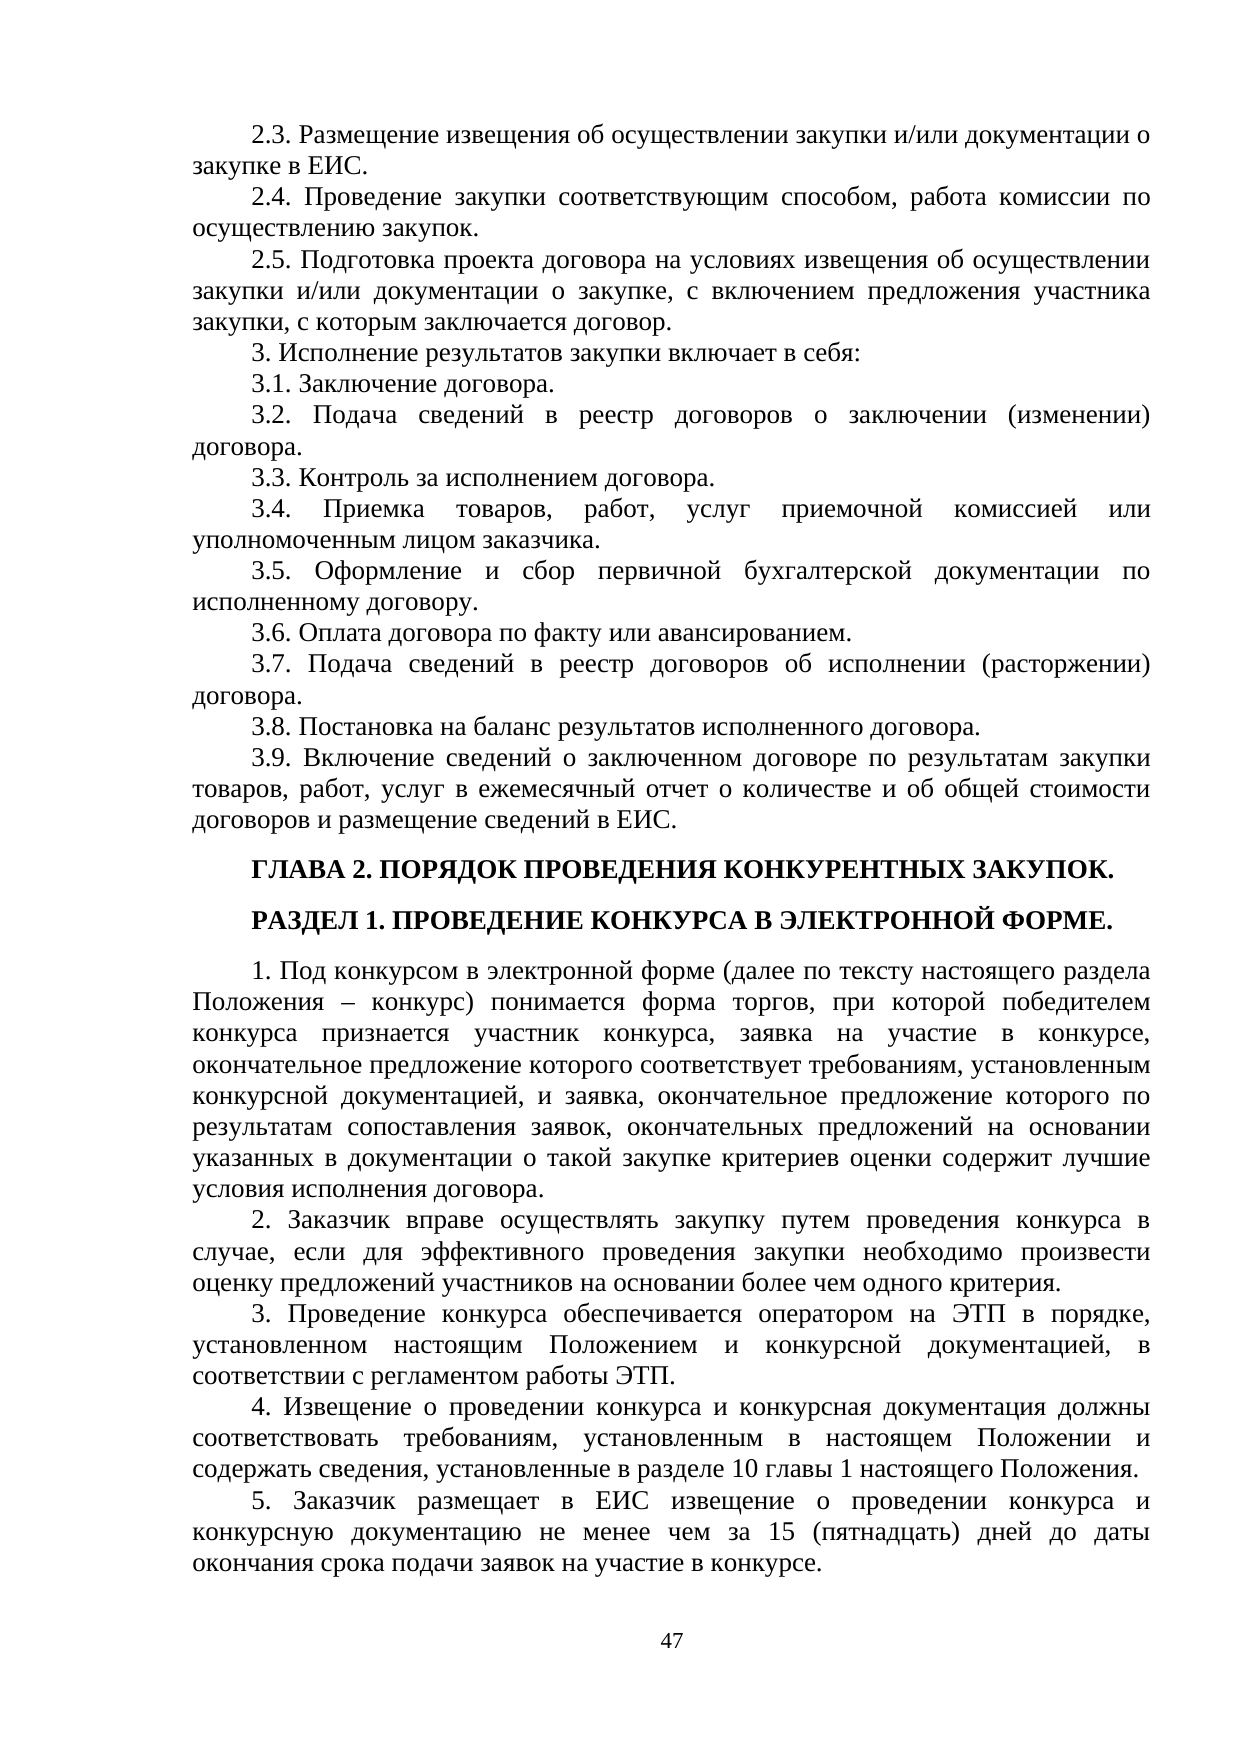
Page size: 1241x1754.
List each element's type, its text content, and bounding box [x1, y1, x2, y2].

text 3.5. Оформление и сбор первичной бухгалтерской документации по исполненному договору. [192, 554, 1152, 616]
text 4. Извещение о проведении конкурса и конкурсная документация должны соответствовать требованиям, установленным в настоящем Положении и содержать сведения, установленные в разделе 10 главы 1 настоящего Положения. [192, 1390, 1152, 1484]
text 3.2. Подача сведений в реестр договоров о заключении (изменении) договора. [192, 398, 1152, 461]
text 3.4. Приемка товаров, работ, услуг приемочной комиссией или уполномоченным лицом заказчика. [192, 492, 1152, 554]
text 1. Под конкурсом в электронной форме (далее по тексту настоящего раздела Положения – конкурс) понимается форма торгов, при которой победителем конкурса признается участник конкурса, заявка на участие в конкурсе, окончательное предложение которого соответствует требованиям, установленным конкурсной документацией, и заявка, окончательное предложение которого по результатам сопоставления заявок, окончательных предложений на основании указанных в документации о такой закупке критериев оценки содержит лучшие условия исполнения договора. [192, 954, 1152, 1203]
text 3.1. Заключение договора. [192, 367, 1152, 398]
text 5. Заказчик размещает в ЕИС извещение о проведении конкурса и конкурсную документацию не менее чем за 15 (пятнадцать) дней до даты окончания срока подачи заявок на участие в конкурсе. [192, 1484, 1152, 1577]
text 2.3. Размещение извещения об осуществлении закупки и/или документации о закупке в ЕИС. [192, 118, 1152, 180]
text 2.5. Подготовка проекта договора на условиях извещения об осуществлении закупки и/или документации о закупке, с включением предложения участника закупки, с которым заключается договор. [192, 243, 1152, 336]
text 2.4. Проведение закупки соответствующим способом, работа комиссии по осуществлению закупок. [192, 180, 1152, 243]
text 3.9. Включение сведений о заключенном договоре по результатам закупки товаров, работ, услуг в ежемесячный отчет о количестве и об общей стоимости договоров и размещение сведений в ЕИС. [192, 741, 1152, 834]
text 3.8. Постановка на баланс результатов исполненного договора. [192, 710, 1152, 741]
text 3.7. Подача сведений в реестр договоров об исполнении (расторжении) договора. [192, 648, 1152, 710]
text 3.3. Контроль за исполнением договора. [192, 461, 1152, 492]
text РАЗДЕЛ 1. ПРОВЕДЕНИЕ КОНКУРСА В ЭЛЕКТРОННОЙ ФОРМЕ. [192, 904, 1152, 935]
text 3. Исполнение результатов закупки включает в себя: [192, 336, 1152, 367]
text 3. Проведение конкурса обеспечивается оператором на ЭТП в порядке, установленном настоящим Положением и конкурсной документацией, в соответствии с регламентом работы ЭТП. [192, 1297, 1152, 1390]
text ГЛАВА 2. ПОРЯДОК ПРОВЕДЕНИЯ КОНКУРЕНТНЫХ ЗАКУПОК. [192, 854, 1152, 885]
text 3.6. Оплата договора по факту или авансированием. [192, 616, 1152, 648]
text 2. Заказчик вправе осуществлять закупку путем проведения конкурса в случае, если для эффективного проведения закупки необходимо произвести оценку предложений участников на основании более чем одного критерия. [192, 1203, 1152, 1297]
